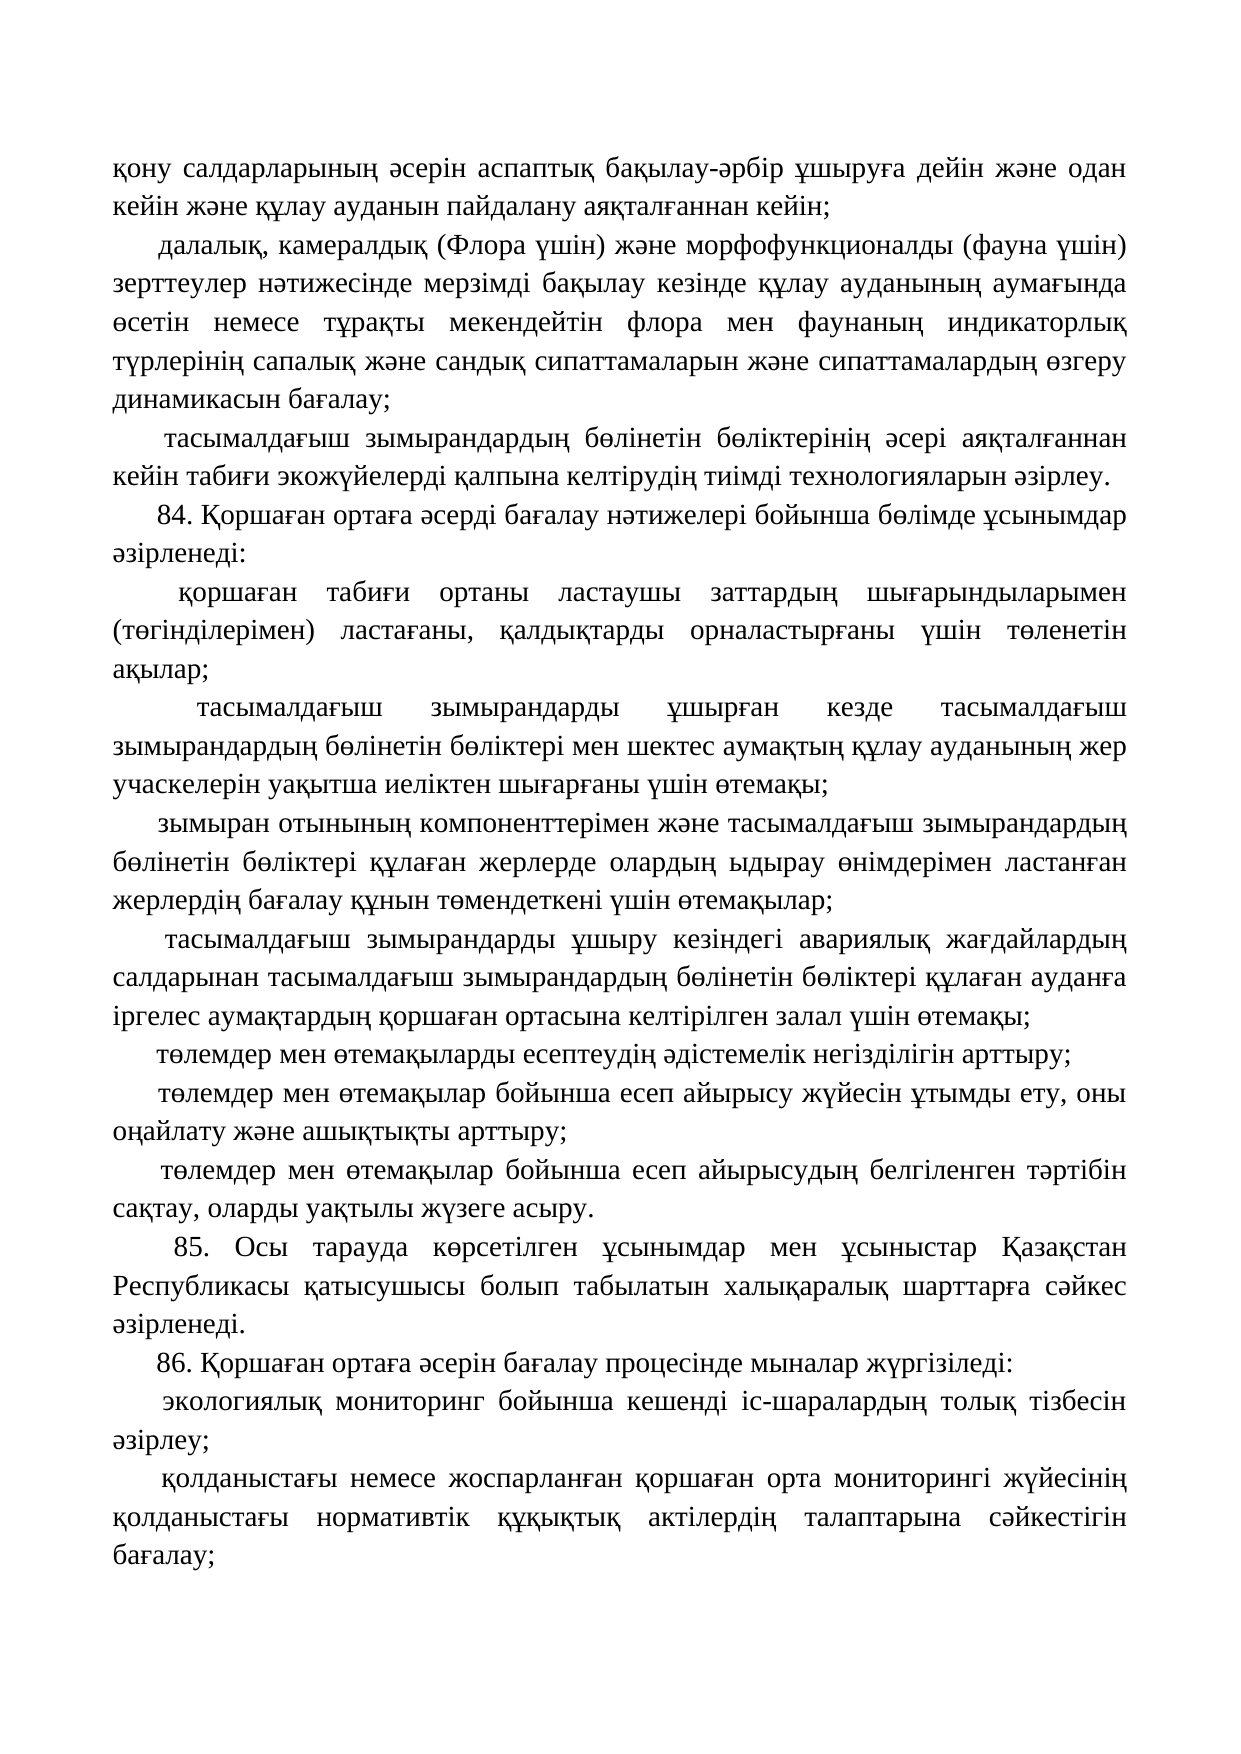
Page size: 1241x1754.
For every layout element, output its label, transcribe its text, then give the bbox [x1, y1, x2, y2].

text тасымалдағыш зымырандардың бөлінетін бөліктерінің әсері аяқталғаннан кейін табиғи экожүйелерді қалпына келтірудің тиімді технологияларын әзірлеу. [112, 420, 1128, 492]
text 85. Осы тарауда көрсетілген ұсынымдар мен ұсыныстар Қазақстан Республикасы қатысушысы болып табылатын халықаралық шарттарға сәйкес әзірленеді. [112, 1229, 1128, 1340]
text зымыран отынының компоненттерімен және тасымалдағыш зымырандардың бөлінетін бөліктері құлаған жерлерде олардың ыдырау өнімдерімен ластанған жерлердің бағалау құнын төмендеткені үшін өтемақылар; [112, 805, 1128, 916]
text қоршаған табиғи ортаны ластаушы заттардың шығарындыларымен (төгінділерімен) ластағаны, қалдықтарды орналастырғаны үшін төленетін ақылар; [112, 574, 1128, 684]
text 86. Қоршаған ортаға әсерін бағалау процесінде мыналар жүргізіледі: [112, 1345, 1128, 1378]
text төлемдер мен өтемақылар бойынша есеп айырысу жүйесін ұтымды ету, оны оңайлату және ашықтықты арттыру; [112, 1075, 1128, 1147]
text төлемдер мен өтемақылар бойынша есеп айырысудың белгіленген тәртібін сақтау, оларды уақтылы жүзеге асыру. [112, 1152, 1128, 1224]
text экологиялық мониторинг бойынша кешенді іс-шаралардың толық тізбесін әзірлеу; [112, 1383, 1128, 1455]
text далалық, камералдық (Флора үшін) және морфофункционалды (фауна үшін) зерттеулер нәтижесінде мерзімді бақылау кезінде құлау ауданының аумағында өсетін немесе тұрақты мекендейтін флора мен фаунаның индикаторлық түрлерінің сапалық және сандық сипаттамаларын және сипаттамалардың өзгеру динамикасын бағалау; [112, 227, 1128, 415]
text тасымалдағыш зымырандарды ұшырған кезде тасымалдағыш зымырандардың бөлінетін бөліктері мен шектес аумақтың құлау ауданының жер учаскелерін уақытша иеліктен шығарғаны үшін өтемақы; [112, 689, 1128, 800]
text төлемдер мен өтемақыларды есептеудің әдістемелік негізділігін арттыру; [112, 1036, 1128, 1070]
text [112, 150, 1128, 222]
text 84. Қоршаған ортаға әсерді бағалау нәтижелері бойынша бөлімде ұсынымдар әзірленеді: [112, 497, 1128, 569]
text қолданыстағы немесе жоспарланған қоршаған орта мониторингі жүйесінің қолданыстағы нормативтік құқықтық актілердің талаптарына сәйкестігін бағалау; [112, 1460, 1128, 1571]
text тасымалдағыш зымырандарды ұшыру кезіндегі авариялық жағдайлардың салдарынан тасымалдағыш зымырандардың бөлінетін бөліктері құлаған ауданға іргелес аумақтардың қоршаған ортасына келтірілген залал үшін өтемақы; [112, 921, 1128, 1031]
